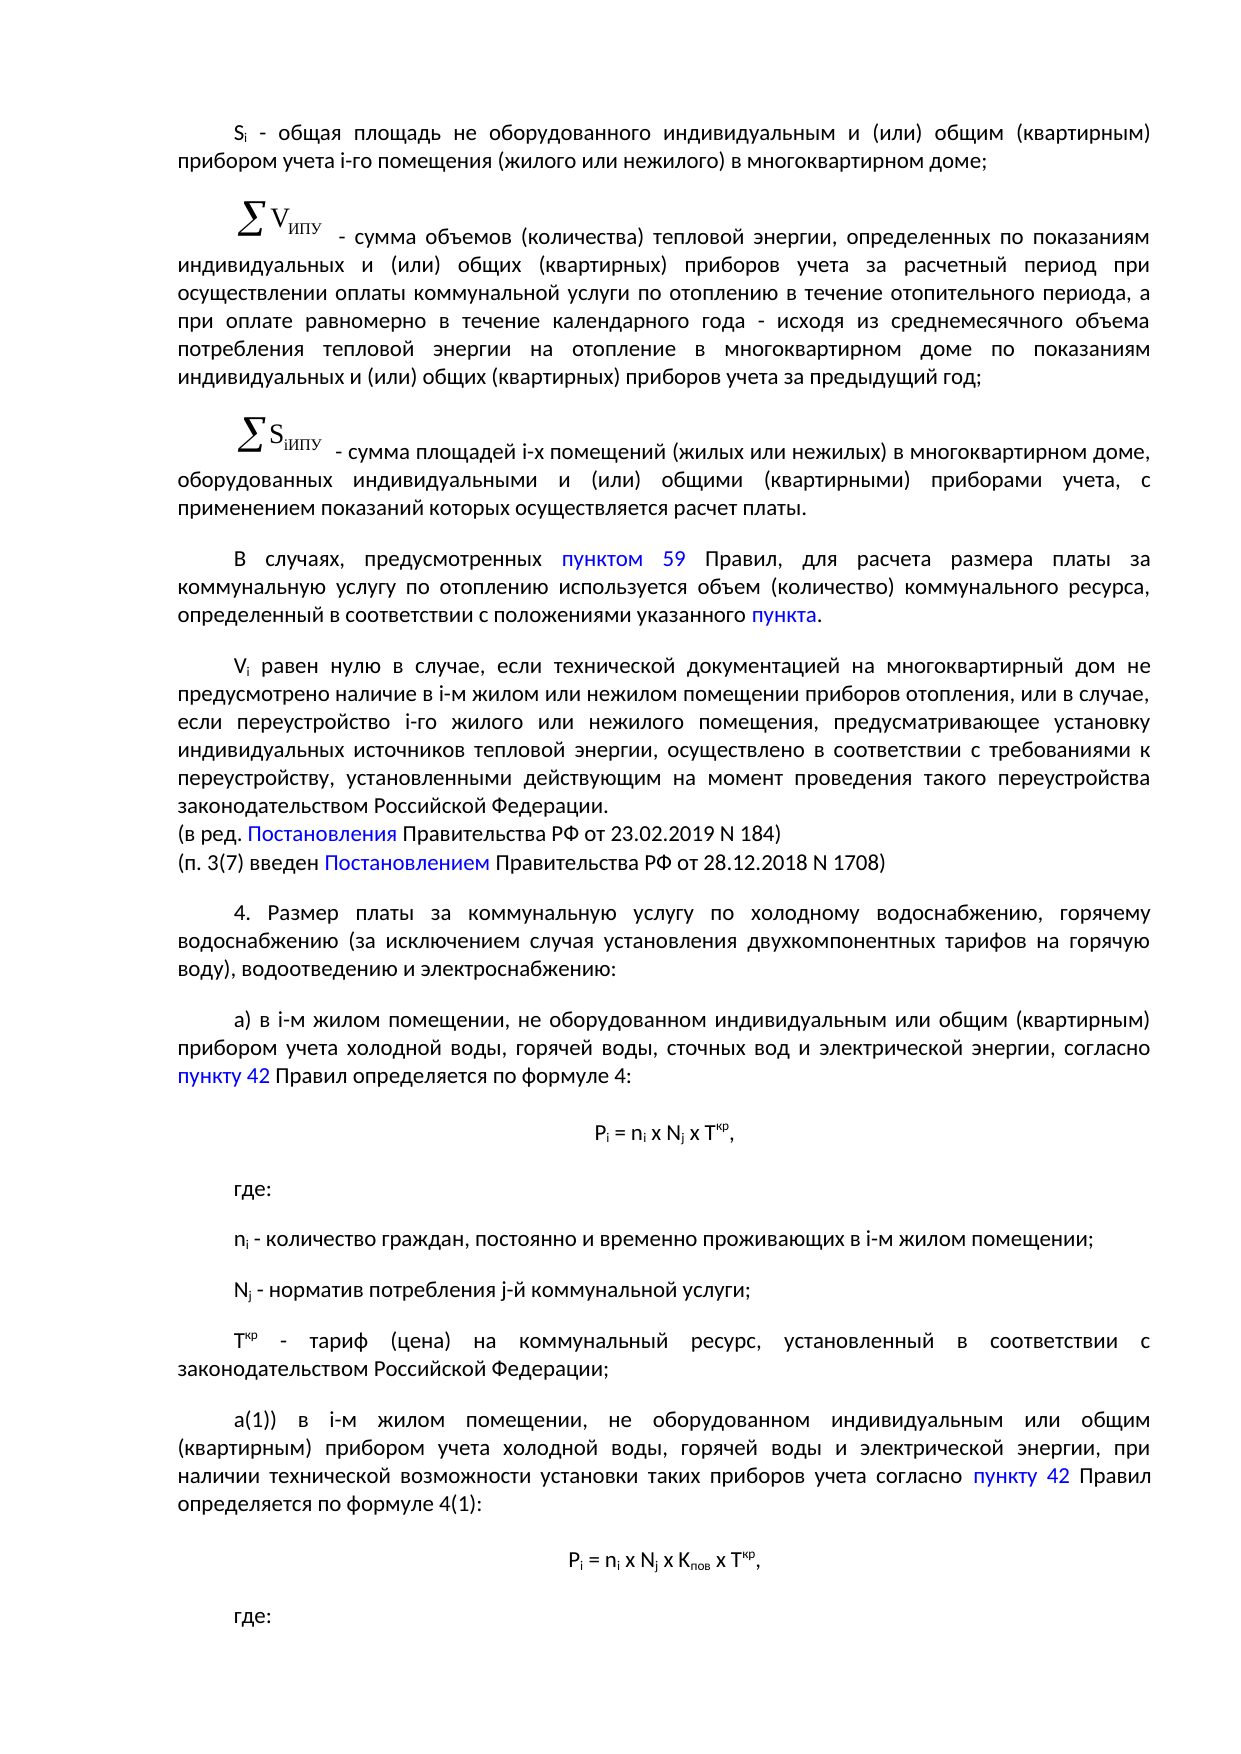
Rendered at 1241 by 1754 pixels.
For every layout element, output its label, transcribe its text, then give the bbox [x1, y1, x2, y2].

text - сумма площадей i-х помещений (жилых или нежилых) в многоквартирном доме, оборудованных индивидуальными и (или) общими (квартирными) приборами учета, с применением показаний которых осуществляется расчет платы. [177, 413, 1152, 522]
text В случаях, предусмотренных пунктом 59 Правил, для расчета размера платы за коммунальную услугу по отоплению используется объем (количество) коммунального ресурса, определенный в соответствии с положениями указанного пункта. [177, 544, 1152, 628]
text Vi равен нулю в случае, если технической документацией на многоквартирный дом не предусмотрено наличие в i-м жилом или нежилом помещении приборов отопления, или в случае, если переустройство i-го жилого или нежилого помещения, предусматривающее установку индивидуальных источников тепловой энергии, осуществлено в соответствии с требованиями к переустройству, установленными действующим на момент проведения такого переустройства законодательством Российской Федерации. [177, 651, 1152, 819]
text а(1)) в i-м жилом помещении, не оборудованном индивидуальным или общим (квартирным) прибором учета холодной воды, горячей воды и электрической энергии, при наличии технической возможности установки таких приборов учета согласно пункту 42 Правил определяется по формуле 4(1): [177, 1405, 1152, 1517]
text Tкр - тариф (цена) на коммунальный ресурс, установленный в соответствии с законодательством Российской Федерации; [177, 1326, 1152, 1382]
text Pi = ni x Nj x Kпов x Tкр, [177, 1546, 1152, 1573]
text где: [177, 1602, 1152, 1629]
text Si - общая площадь не оборудованного индивидуальным и (или) общим (квартирным) прибором учета i-го помещения (жилого или нежилого) в многоквартирном доме; [177, 118, 1152, 174]
text Nj - норматив потребления j-й коммунальной услуги; [177, 1276, 1152, 1303]
text Pi = ni x Nj x Tкр, [177, 1118, 1152, 1146]
text (п. 3(7) введен Постановлением Правительства РФ от 28.12.2018 N 1708) [177, 848, 1152, 876]
text а) в i-м жилом помещении, не оборудованном индивидуальным или общим (квартирным) прибором учета холодной воды, горячей воды, сточных вод и электрической энергии, согласно пункту 42 Правил определяется по формуле 4: [177, 1006, 1152, 1089]
text - сумма объемов (количества) тепловой энергии, определенных по показаниям индивидуальных и (или) общих (квартирных) приборов учета за расчетный период при осуществлении оплаты коммунальной услуги по отоплению в течение отопительного периода, а при оплате равномерно в течение календарного года - исходя из среднемесячного объема потребления тепловой энергии на отопление в многоквартирном доме по показаниям индивидуальных и (или) общих (квартирных) приборов учета за предыдущий год; [177, 197, 1152, 390]
text 4. Размер платы за коммунальную услугу по холодному водоснабжению, горячему водоснабжению (за исключением случая установления двухкомпонентных тарифов на горячую воду), водоотведению и электроснабжению: [177, 898, 1152, 983]
text где: [177, 1174, 1152, 1202]
text (в ред. Постановления Правительства РФ от 23.02.2019 N 184) [177, 819, 1152, 848]
text ni - количество граждан, постоянно и временно проживающих в i-м жилом помещении; [177, 1224, 1152, 1253]
